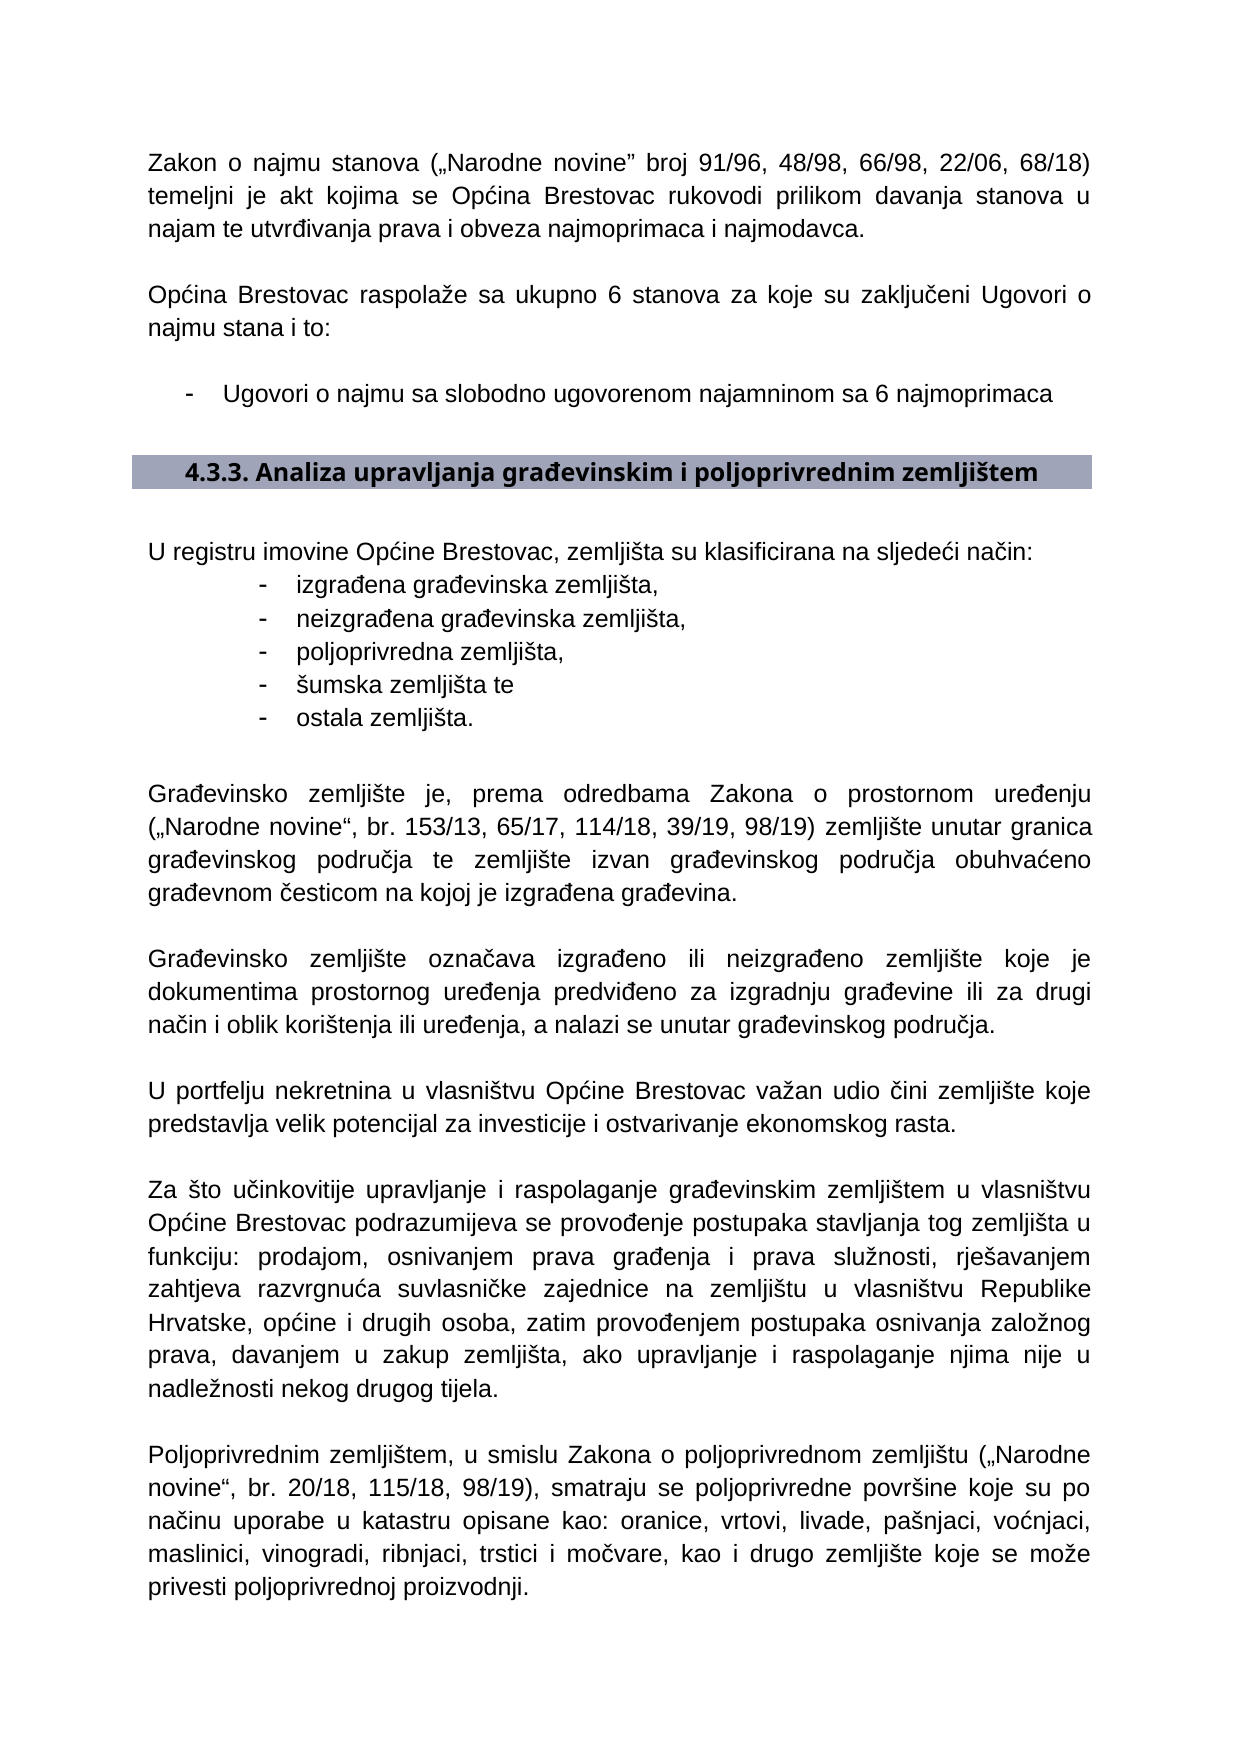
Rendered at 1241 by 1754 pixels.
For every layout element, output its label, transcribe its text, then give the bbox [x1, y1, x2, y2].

text U portfelju nekretnina u vlasništvu Općine Brestovac važan udio čini zemljište koje predstavlja velik potencijal za investicije i ostvarivanje ekonomskog rasta. [148, 1076, 1092, 1138]
text Građevinsko zemljište označava izgrađeno ili neizgrađeno zemljište koje je dokumentima prostornog uređenja predviđeno za izgradnju građevine ili za drugi način i oblik korištenja ili uređenja, a nalazi se unutar građevinskog područja. [148, 944, 1092, 1039]
text Općina Brestovac raspolaže sa ukupno 6 stanova za koje su zaključeni Ugovori o najmu stana i to: [148, 280, 1092, 342]
list Ugovori o najmu sa slobodno ugovorenom najamninom sa 6 najmoprimaca [185, 379, 1092, 408]
list izgrađena građevinska zemljišta, [259, 570, 1092, 599]
text Zakon o najmu stanova („Narodne novine” broj 91/96, 48/98, 66/98, 22/06, 68/18) temeljni je akt kojima se Općina Brestovac rukovodi prilikom davanja stanova u najam te utvrđivanja prava i obveza najmoprimaca i najmodavca. [148, 148, 1092, 242]
list poljoprivredna zemljišta, [259, 637, 1092, 666]
subtitle 4.3.3. Analiza upravljanja građevinskim i poljoprivrednim zemljištem [132, 455, 1092, 489]
list šumska zemljišta te [259, 670, 1092, 699]
text Poljoprivrednim zemljištem, u smislu Zakona o poljoprivrednom zemljištu („Narodne novine“, br. 20/18, 115/18, 98/19), smatraju se poljoprivredne površine koje su po načinu uporabe u katastru opisane kao: oranice, vrtovi, livade, pašnjaci, voćnjaci, maslinici, vinogradi, ribnjaci, trstici i močvare, kao i drugo zemljište koje se može privesti poljoprivrednoj proizvodnji. [148, 1439, 1092, 1600]
text Građevinsko zemljište je, prema odredbama Zakona o prostornom uređenju („Narodne novine“, br. 153/13, 65/17, 114/18, 39/19, 98/19) zemljište unutar granica građevinskog područja te zemljište izvan građevinskog područja obuhvaćeno građevnom česticom na kojoj je izgrađena građevina. [148, 779, 1092, 907]
text U registru imovine Općine Brestovac, zemljišta su klasificirana na sljedeći način: [148, 537, 1092, 566]
text Za što učinkovitije upravljanje i raspolaganje građevinskim zemljištem u vlasništvu Općine Brestovac podrazumijeva se provođenje postupaka stavljanja tog zemljišta u funkciju: prodajom, osnivanjem prava građenja i prava služnosti, rješavanjem zahtjeva razvrgnuća suvlasničke zajednice na zemljištu u vlasništvu Republike Hrvatske, općine i drugih osoba, zatim provođenjem postupaka osnivanja založnog prava, davanjem u zakup zemljišta, ako upravljanje i raspolaganje njima nije u nadležnosti nekog drugog tijela. [148, 1175, 1092, 1402]
list ostala zemljišta. [259, 703, 1092, 732]
list neizgrađena građevinska zemljišta, [259, 603, 1092, 632]
